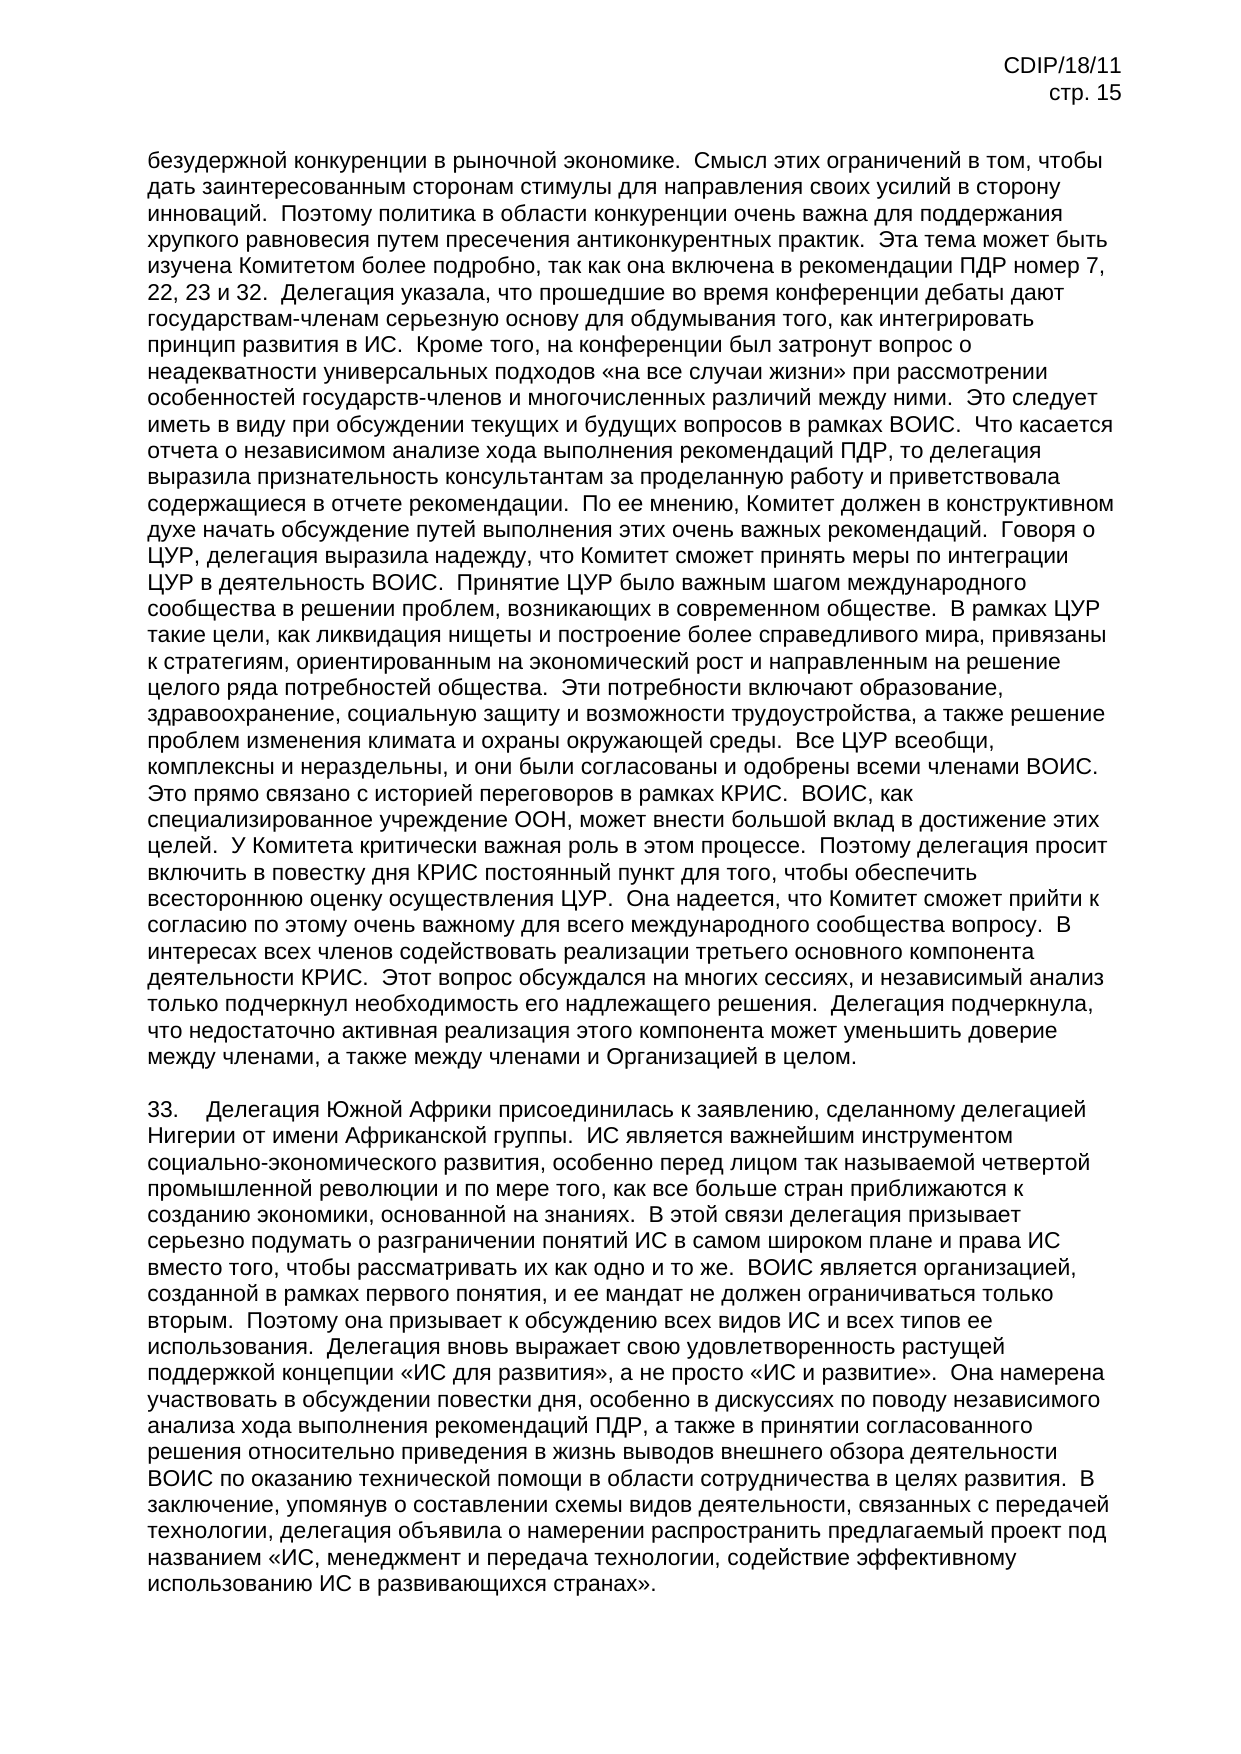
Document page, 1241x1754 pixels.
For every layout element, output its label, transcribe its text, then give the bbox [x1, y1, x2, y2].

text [147, 147, 1122, 1069]
text 33. Делегация Южной Африки присоединилась к заявлению, сделанному делегацией Нигерии от имени Африканской группы. ИС является важнейшим инструментом социально-экономического развития, особенно перед лицом так называемой четвертой промышленной революции и по мере того, как все больше стран приближаются к созданию экономики, основанной на знаниях. В этой связи делегация призывает серьезно подумать о разграничении понятий ИС в самом широком плане и права ИС вместо того, чтобы рассматривать их как одно и то же. ВОИС является организацией, созданной в рамках первого понятия, и ее мандат не должен ограничиваться только вторым. Поэтому она призывает к обсуждению всех видов ИС и всех типов ее использования. Делегация вновь выражает свою удовлетворенность растущей поддержкой концепции «ИС для развития», а не просто «ИС и развитие». Она намерена участвовать в обсуждении повестки дня, особенно в дискуссиях по поводу независимого анализа хода выполнения рекомендаций ПДР, а также в принятии согласованного решения относительно приведения в жизнь выводов внешнего обзора деятельности ВОИС по оказанию технической помощи в области сотрудничества в целях развития. В заключение, упомянув о составлении схемы видов деятельности, связанных с передачей технологии, делегация объявила о намерении распространить предлагаемый проект под названием «ИС, менеджмент и передача технологии, содействие эффективному использованию ИС в развивающихся странах». [147, 1096, 1122, 1596]
